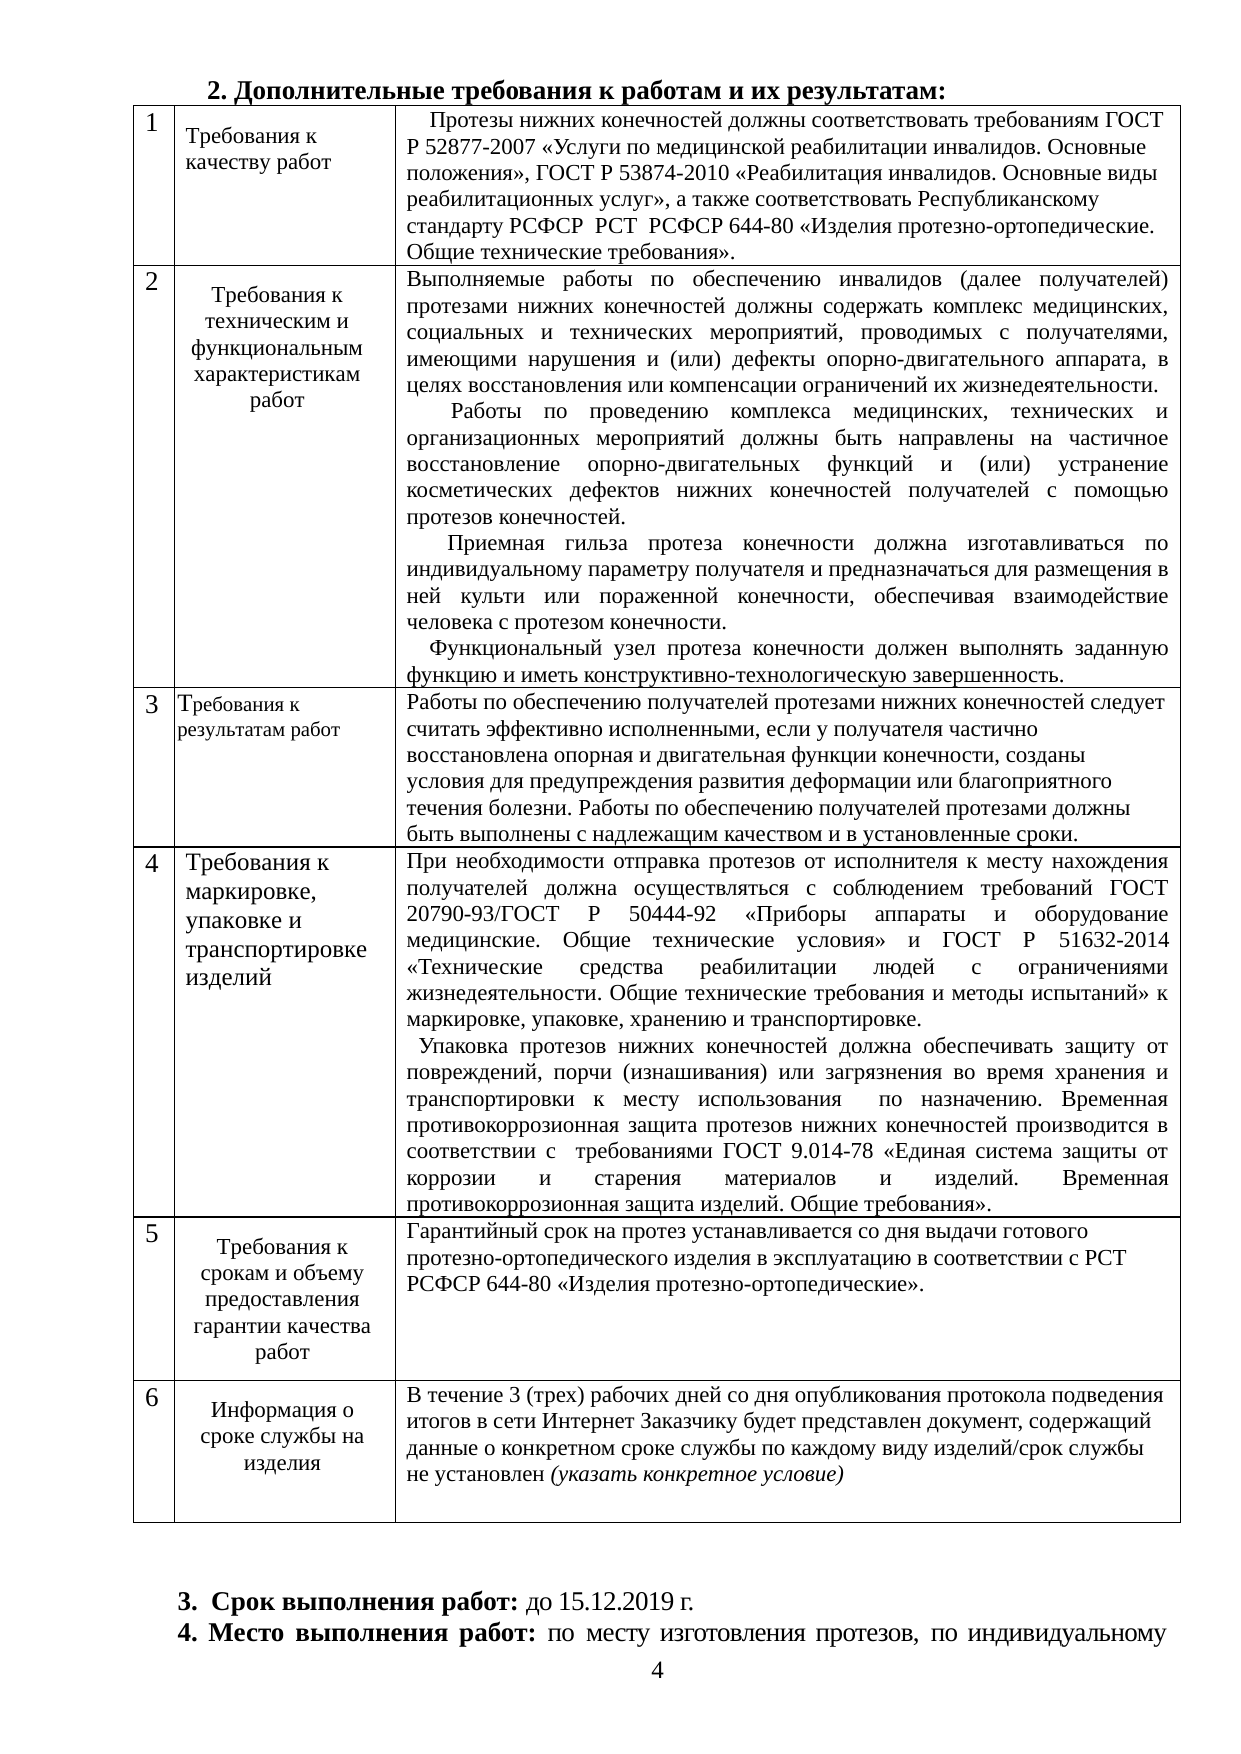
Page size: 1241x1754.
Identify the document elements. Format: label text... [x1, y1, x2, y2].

table_cell 6 [134, 1381, 174, 1522]
table_cell При необходимости отправка протезов от исполнителя к месту нахождения получателей должна осуществляться с соблюдением требований ГОСТ 20790-93/ГОСТ Р 50444-92 «Приборы аппараты и оборудование медицинские. Общие технические условия» и ГОСТ Р 51632-2014 «Технические средства реабилитации людей с ограничениями жизнедеятельности. Общие технические требования и методы испытаний» к маркировке, упаковке, хранению и транспортировке. Упаковка протезов нижних конечностей должна обеспечивать защиту от повреждений, порчи (изнашивания) или загрязнения во время хранения и транспортировки к месту использования по назначению. Временная противокоррозионная защита протезов нижних конечностей производится в соответствии с требованиями ГОСТ 9.014-78 «Единая система защиты от коррозии и старения материалов и изделий. Временная противокоррозионная защита изделий. Общие требования». [396, 848, 1180, 1216]
table_header Протезы нижних конечностей должны соответствовать требованиям ГОСТ Р 52877-2007 «Услуги по медицинской реабилитации инвалидов. Основные положения», ГОСТ Р 53874-2010 «Реабилитация инвалидов. Основные виды реабилитационных услуг», а также соответствовать Республиканскому стандарту РСФСР РСТ РСФСР 644-80 «Изделия протезно-ортопедические. Общие технические требования». [396, 106, 1180, 264]
table_cell Требования к результатам работ [175, 688, 395, 846]
table_cell Гарантийный срок на протез устанавливается со дня выдачи готового протезно-ортопедического изделия в эксплуатацию в соответствии с РСТ РСФСР 644-80 «Изделия протезно-ортопедические». [396, 1218, 1180, 1380]
table_cell 4 [134, 848, 174, 1216]
table_cell Работы по обеспечению получателей протезами нижних конечностей следует считать эффективно исполненными, если у получателя частично восстановлена опорная и двигательная функции конечности, созданы условия для предупреждения развития деформации или благоприятного течения болезни. Работы по обеспечению получателей протезами должны быть выполнены с надлежащим качеством и в установленные сроки. [396, 688, 1180, 846]
text 2. Дополнительные требования к работам и их результатам: [133, 74, 1181, 105]
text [133, 1616, 1167, 1647]
table_cell Требования к маркировке, упаковке и транспортировке изделий [175, 848, 395, 1216]
table_cell 5 [134, 1218, 174, 1380]
table_cell 2 [134, 266, 174, 687]
table_cell Выполняемые работы по обеспечению инвалидов (далее получателей) протезами нижних конечностей должны содержать комплекс медицинских, социальных и технических мероприятий, проводимых с получателями, имеющими нарушения и (или) дефекты опорно-двигательного аппарата, в целях восстановления или компенсации ограничений их жизнедеятельности. Работы по проведению комплекса медицинских, технических и организационных мероприятий должны быть направлены на частичное восстановление опорно-двигательных функций и (или) устранение косметических дефектов нижних конечностей получателей с помощью протезов конечностей. Приемная гильза протеза конечности должна изготавливаться по индивидуальному параметру получателя и предназначаться для размещения в ней культи или пораженной конечности, обеспечивая взаимодействие человека с протезом конечности. Функциональный узел протеза конечности должен выполнять заданную функцию и иметь конструктивно-технологическую завершенность. [396, 266, 1180, 687]
table_cell Требования к техническим и функциональным характеристикам работ [175, 266, 395, 687]
table_cell 3 [134, 688, 174, 846]
table_header 1 [134, 106, 174, 264]
table_cell Информация о сроке службы на изделия [175, 1381, 395, 1522]
text 3. Срок выполнения работ: до 15.12.2019 г. [133, 1585, 1181, 1616]
table_cell Требования к срокам и объему предоставления гарантии качества работ [175, 1218, 395, 1380]
table_cell В течение 3 (трех) рабочих дней со дня опубликования протокола подведения итогов в сети Интернет Заказчику будет представлен документ, содержащий данные о конкретном сроке службы по каждому виду изделий/срок службы не установлен (указать конкретное условие) [396, 1381, 1180, 1522]
table_header Требования к качеству работ [175, 106, 395, 264]
